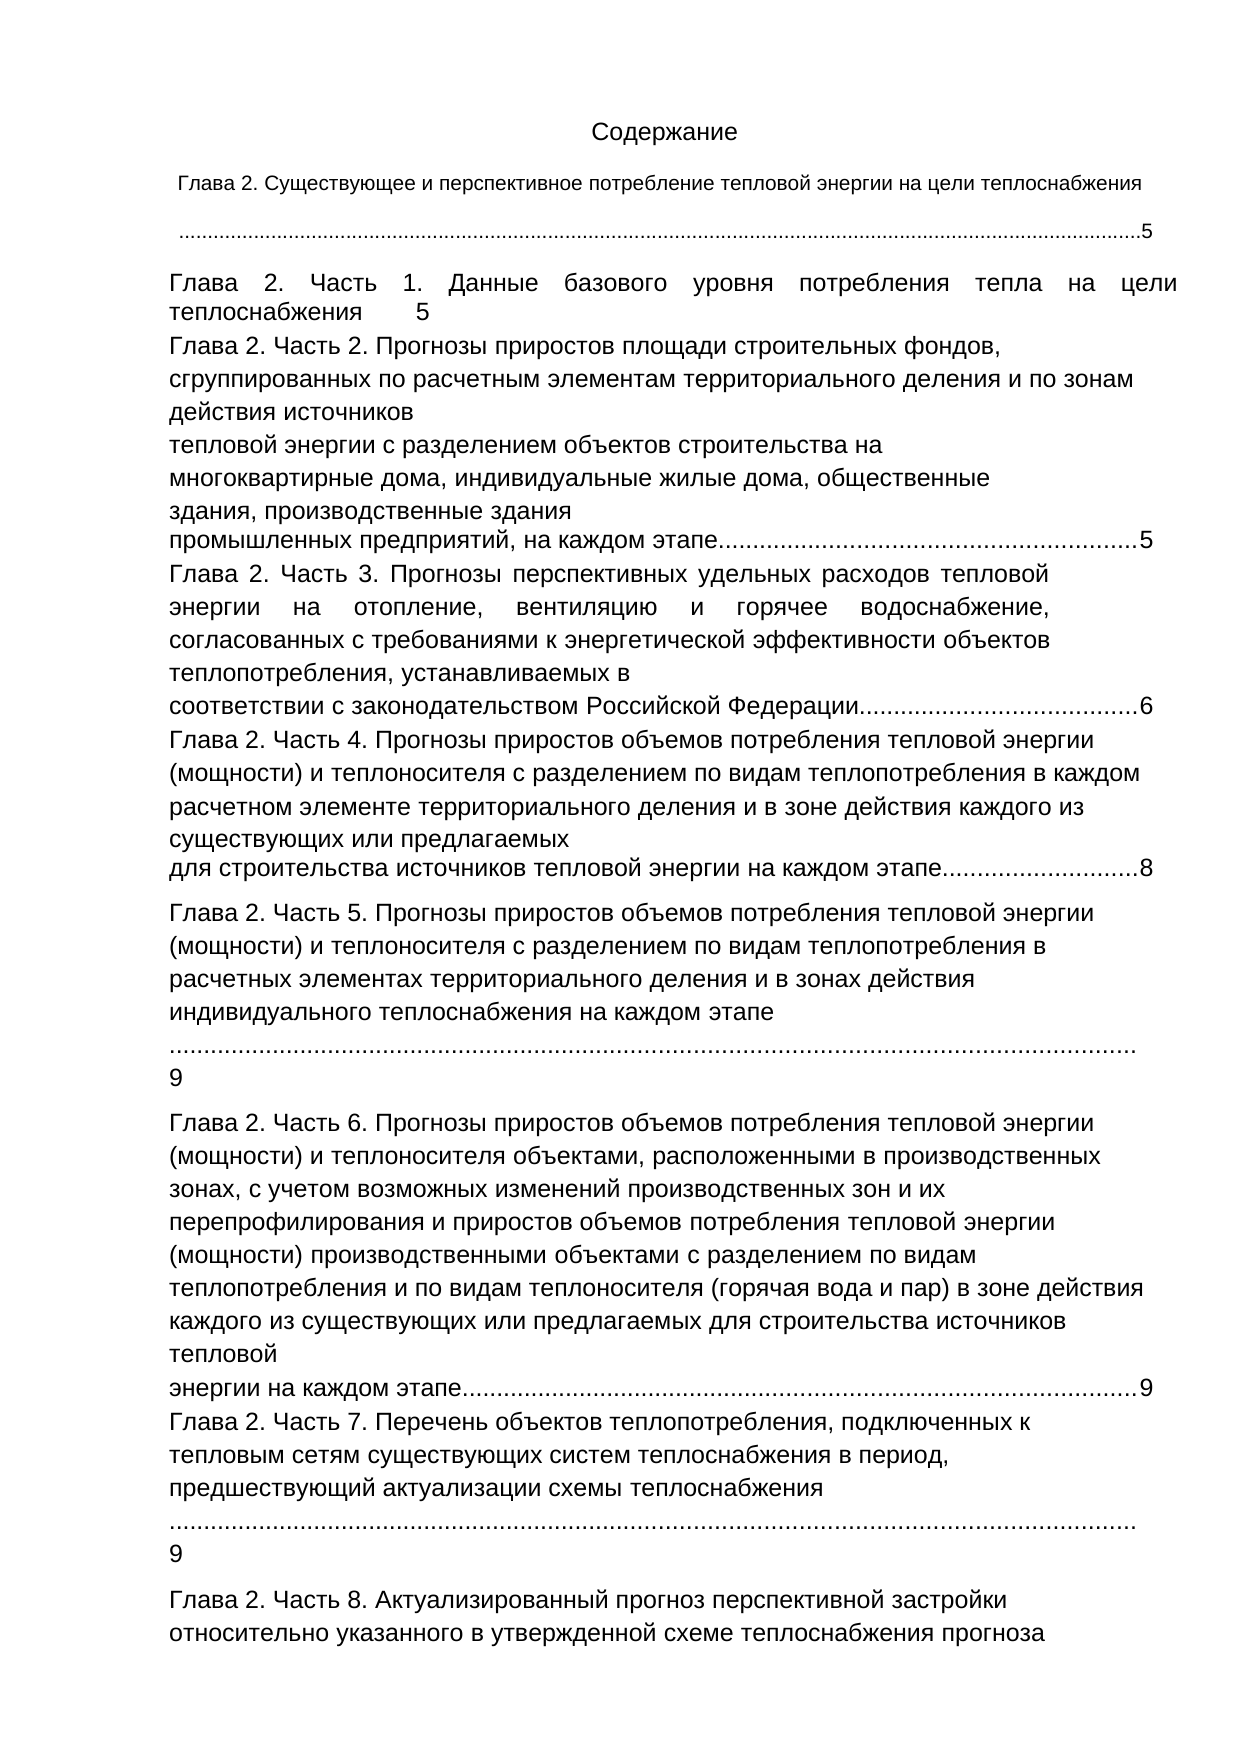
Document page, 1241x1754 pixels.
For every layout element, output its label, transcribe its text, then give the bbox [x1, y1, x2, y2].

text Содержание [188, 116, 1141, 145]
text .......................................................................................................................................................................5 [178, 219, 1178, 243]
text Глава 2. Существующее и перспективное потребление тепловой энергии на цели теплоснабжения [177, 171, 1178, 195]
